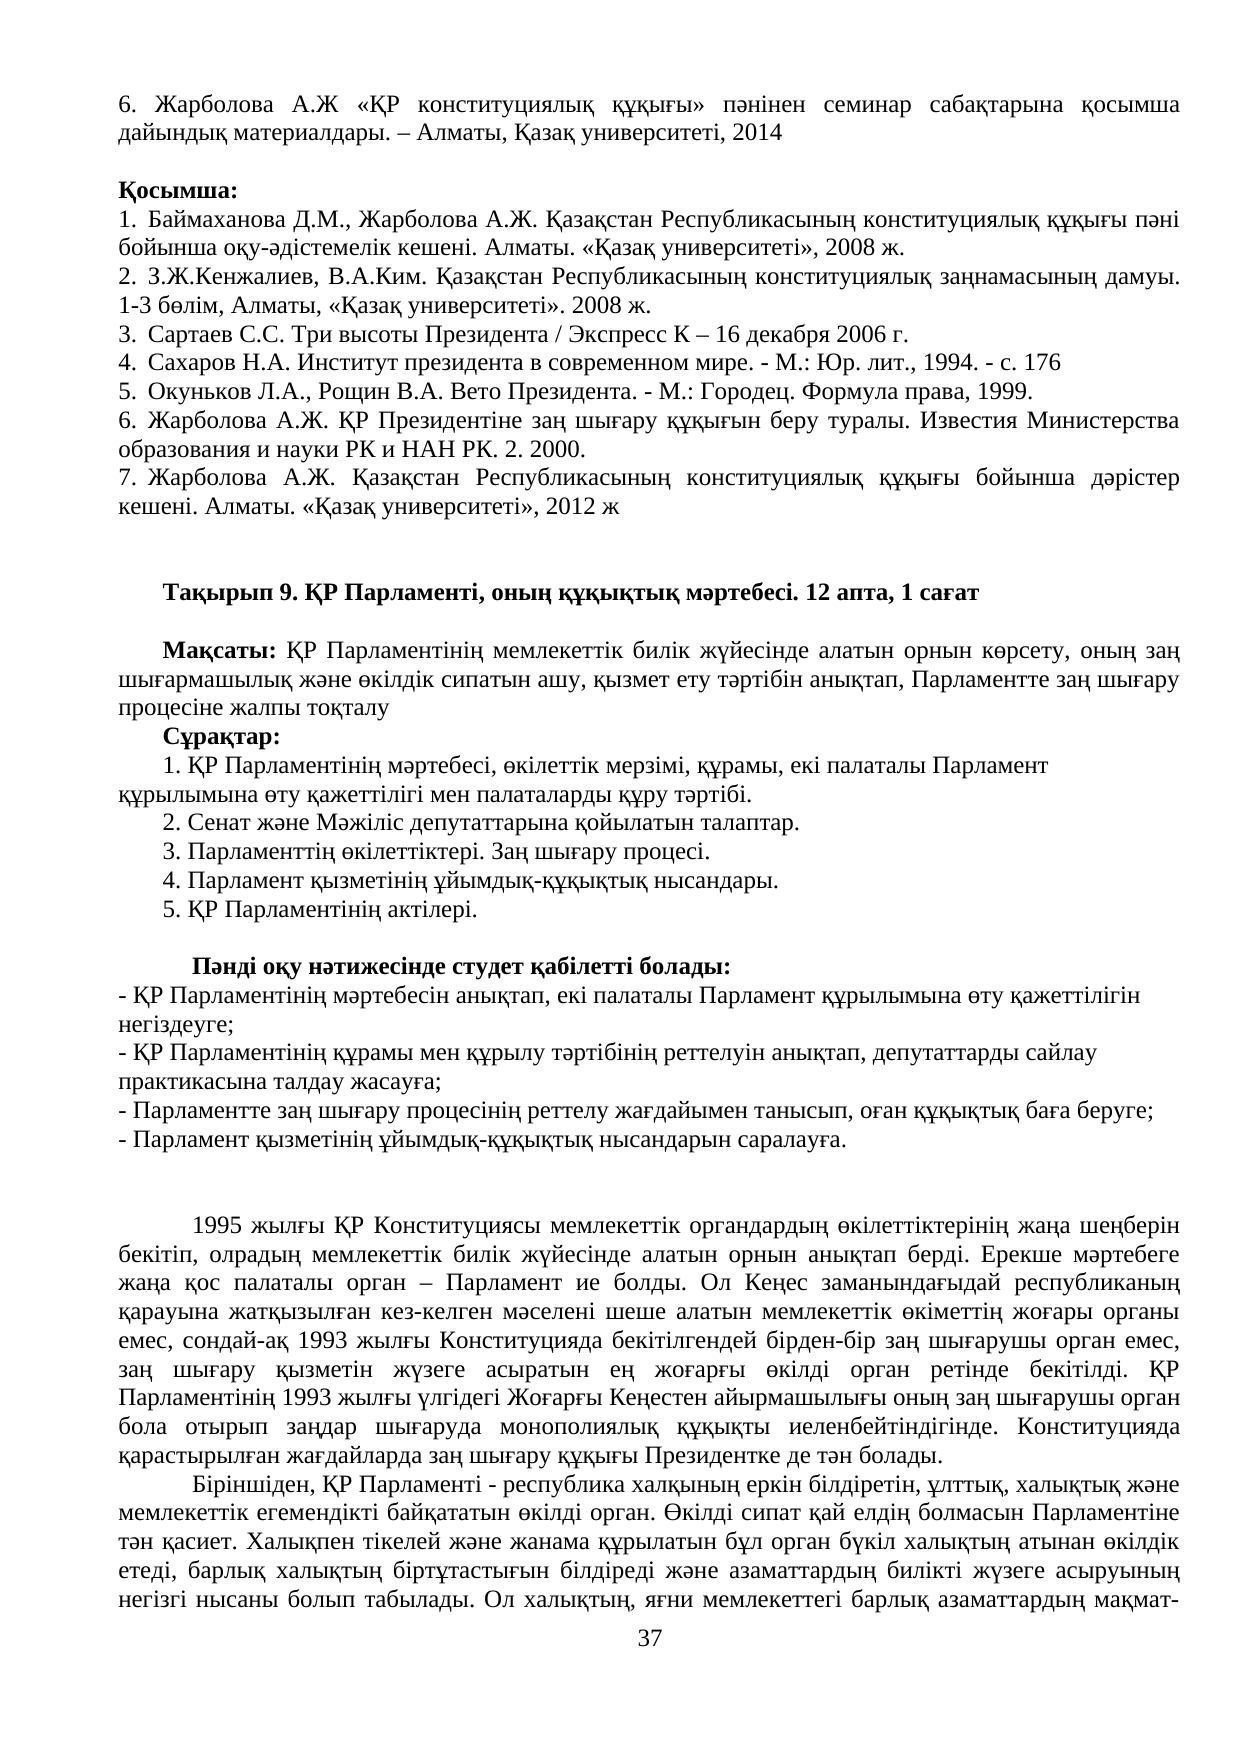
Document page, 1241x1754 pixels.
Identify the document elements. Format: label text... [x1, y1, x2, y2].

text 1. ҚР Парламентiнің мәртебесі, өкiлеттiк мерзiмi, құрамы, екi палаталы Парламент құрылымына өту қажеттiлiгi мен палаталарды құру тәртiбi. [118, 750, 1181, 807]
list Сахаров Н.А. Институт президента в современном мире. - М.: Юр. лит., 1994. - с. 176 [118, 347, 1181, 376]
text Сұрақтар: [118, 721, 1181, 750]
list Жарболова А.Ж. ҚР Президентiне заң шығару құқығын беру туралы. Известия Министерства образования и науки РК и НАН РК. 2. 2000. [118, 405, 1181, 462]
text Мақсаты: ҚР Парламентінің мемлекеттік билік жүйесінде алатын орнын көрсету, оның заң шығармашылық және өкілдік сипатын ашу, қызмет ету тәртібін анықтап, Парламентте заң шығару процесіне жалпы тоқталу [118, 635, 1181, 721]
text - Парламентте заң шығару процесiнің реттелу жағдайымен танысып, оған құқықтық баға беруге; [118, 1095, 1181, 1124]
text - Парламент қызметiнiң ұйымдық-құқықтық нысандарын саралауға. [118, 1124, 1181, 1152]
text - ҚР Парламентінің құрамы мен құрылу тәртібінің реттелуін анықтап, депутаттарды сайлау практикасына талдау жасауға; [118, 1037, 1181, 1095]
text Пәнді оқу нәтижесінде студет қабілетті болады: [118, 951, 1181, 980]
list Окуньков Л.А., Рощин В.А. Вето Президента. - М.: Городец. Формула права, 1999. [118, 376, 1181, 405]
text Тақырып 9. ҚР Парламентi, оның құқықтық мәртебесi. 12 апта, 1 сағат [118, 577, 1181, 606]
list З.Ж.Кенжалиев, В.А.Ким. Қазақстан Республикасының конституциялық заңнамасының дамуы. 1-3 бөлім, Алматы, «Қазақ университеті». 2008 ж. [118, 261, 1181, 319]
text 6. Жарболова А.Ж «ҚР конституциялық құқығы» пәнінен семинар сабақтарына қосымша дайындық материалдары. – Алматы, Қазақ университеті, 2014 [118, 89, 1181, 146]
text - ҚР Парламентiнің мәртебесін анықтап, екi палаталы Парламент құрылымына өту қажеттiлiгiн негіздеуге; [118, 980, 1181, 1037]
text 1995 жылғы ҚР Конституциясы мемлекеттік органдардың өкілеттіктерінің жаңа шеңберін бекітіп, олрадың мемлекеттік билік жүйесінде алатын орнын анықтап берді. Ерекше мәртебеге жаңа қос палаталы орган – Парламент ие болды. Ол Кеңес заманындағыдай республиканың қарауына жатқызылған кез-келген мәселені шеше алатын мемлекеттік өкіметтің жоғары органы емес, сондай-ақ 1993 жылғы Конституцияда бекітілгендей бірден-бір заң шығарушы орган емес, заң шығару қызметін жүзеге асыратын ең жоғарғы өкілді орган ретінде бекітілді. ҚР Парламентінің 1993 жылғы үлгідегі Жоғарғы Кеңестен айырмашылығы оның заң шығарушы орган бола отырып заңдар шығаруда монополиялық құқықты иеленбейтіндігінде. Конституцияда қарастырылған жағдайларда заң шығару құқығы Президентке де тән болады. [118, 1210, 1181, 1469]
list Сартаев С.С. Три высоты Президента / Экспресс К – 16 декабря 2006 г. [118, 319, 1181, 347]
list Жарболова А.Ж. Қазақстан Республикасының конституциялық құқығы бойынша дәрістер кешені. Алматы. «Қазақ университеті», 2012 ж [118, 462, 1181, 520]
text 2. Сенат және Мәжiлiс депутаттарына қойылатын талаптар. [118, 807, 1181, 836]
text Қосымша: [118, 175, 1181, 204]
list Баймаханова Д.М., Жарболова А.Ж. Қазақстан Республикасының конституциялық құқығы пәні бойынша оқу-әдістемелік кешені. Алматы. «Қазақ университеті», 2008 ж. [118, 204, 1181, 261]
text 4. Парламент қызметiнiң ұйымдық-құқықтық нысандары. [118, 865, 1181, 894]
text 3. Парламенттің өкілеттіктері. Заң шығару процесi. [118, 836, 1181, 865]
text 5. ҚР Парламентiнiң актiлерi. [118, 894, 1181, 922]
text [118, 1469, 1181, 1612]
